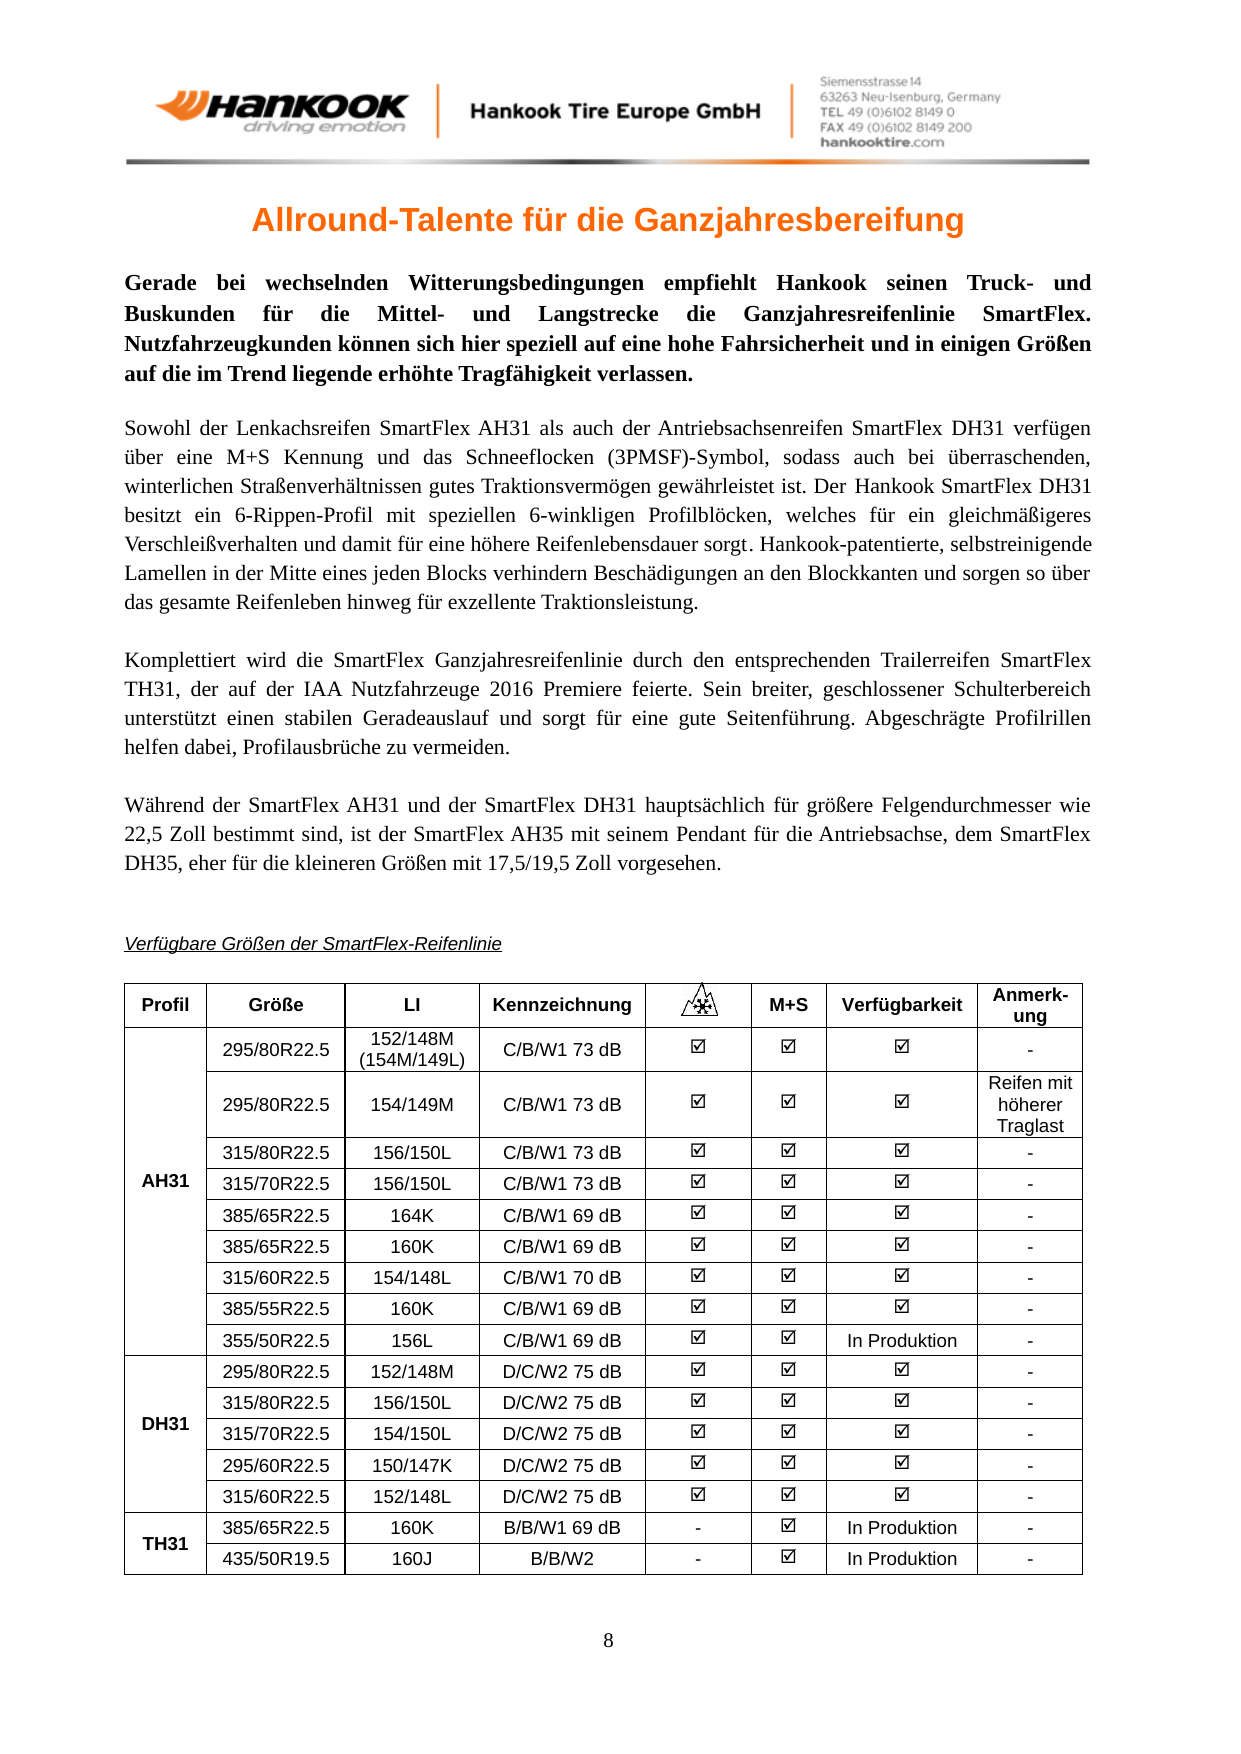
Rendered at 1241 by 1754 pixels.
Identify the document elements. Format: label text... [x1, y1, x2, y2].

text Sowohl der Lenkachsreifen SmartFlex AH31 als auch der Antriebsachsenreifen SmartFlex DH31 verfügen über eine M+S Kennung und das Schneeflocken (3PMSF)-Symbol, sodass auch bei überraschenden, winterlichen Straßenverhältnissen gutes Traktionsvermögen gewährleistet ist. Der Hankook SmartFlex DH31 besitzt ein 6-Rippen-Profil mit speziellen 6-winkligen Profilblöcken, welches für ein gleichmäßigeres Verschleißverhalten und damit für eine höhere Reifenlebensdauer sorgt. Hankook-patentierte, selbstreinigende Lamellen in der Mitte eines jeden Blocks verhindern Beschädigungen an den Blockkanten und sorgen so über das gesamte Reifenleben hinweg für exzellente Traktionsleistung. [124, 415, 1092, 614]
table_cell 315/80R22.5 [207, 1138, 344, 1168]
table_header M+S [752, 984, 826, 1027]
table_cell C/B/W1 69 dB [480, 1200, 645, 1230]
table_cell C/B/W1 69 dB [480, 1325, 645, 1355]
table_header [646, 984, 751, 1027]
table_cell [827, 1356, 977, 1387]
table_header Kennzeichnung [480, 984, 645, 1027]
table_cell [752, 1450, 826, 1480]
table_cell [752, 1356, 826, 1387]
table_cell 156/150L [346, 1138, 479, 1168]
table_cell - [978, 1200, 1082, 1230]
table_cell 154/150L [346, 1419, 479, 1449]
table_cell [827, 1294, 977, 1324]
table_cell [752, 1294, 826, 1324]
table_cell 154/149M [346, 1072, 479, 1137]
table_cell 315/60R22.5 [207, 1263, 344, 1293]
text Verfügbare Größen der SmartFlex-Reifenlinie [124, 932, 1092, 954]
table_cell [752, 1325, 826, 1355]
table_cell C/B/W1 69 dB [480, 1294, 645, 1324]
table_cell B/B/W2 [480, 1544, 645, 1574]
table_cell - [978, 1419, 1082, 1449]
table_cell [752, 1481, 826, 1512]
table_cell [827, 1450, 977, 1480]
table_cell B/B/W1 69 dB [480, 1513, 645, 1543]
table_cell 160K [346, 1294, 479, 1324]
table_cell - [978, 1450, 1082, 1480]
table_cell - [978, 1544, 1082, 1574]
table_cell 154/148L [346, 1263, 479, 1293]
table_cell [646, 1200, 751, 1230]
table_cell 315/70R22.5 [207, 1169, 344, 1199]
table_cell [827, 1419, 977, 1449]
table_cell 160K [346, 1231, 479, 1262]
table_cell C/B/W1 73 dB [480, 1072, 645, 1137]
table_cell 315/80R22.5 [207, 1388, 344, 1418]
table_cell 295/80R22.5 [207, 1356, 344, 1387]
table_cell 385/65R22.5 [207, 1200, 344, 1230]
table_header LI [346, 984, 479, 1027]
table_cell D/C/W2 75 dB [480, 1419, 645, 1449]
table_cell 295/60R22.5 [207, 1450, 344, 1480]
table_cell [752, 1513, 826, 1543]
table_cell 156/150L [346, 1169, 479, 1199]
table_cell TH31 [125, 1513, 206, 1574]
table_cell 355/50R22.5 [207, 1325, 344, 1355]
table_cell [752, 1544, 826, 1574]
table_cell [752, 1419, 826, 1449]
table_cell - [978, 1356, 1082, 1387]
table_cell [752, 1200, 826, 1230]
table_cell C/B/W1 70 dB [480, 1263, 645, 1293]
table_cell 152/148M [346, 1356, 479, 1387]
text Komplettiert wird die SmartFlex Ganzjahresreifenlinie durch den entsprechenden Trailerreifen SmartFlex TH31, der auf der IAA Nutzfahrzeuge 2016 Premiere feierte. Sein breiter, geschlossener Schulterbereich unterstützt einen stabilen Geradeauslauf und sorgt für eine gute Seitenführung. Abgeschrägte Profilrillen helfen dabei, Profilausbrüche zu vermeiden. [124, 647, 1092, 759]
table_cell - [978, 1263, 1082, 1293]
table_cell D/C/W2 75 dB [480, 1388, 645, 1418]
table_cell - [978, 1388, 1082, 1418]
table_cell [646, 1481, 751, 1512]
table_cell [827, 1072, 977, 1137]
table_cell [827, 1481, 977, 1512]
table_cell 315/70R22.5 [207, 1419, 344, 1449]
table_cell [752, 1263, 826, 1293]
table_cell [827, 1231, 977, 1262]
table_cell [752, 1169, 826, 1199]
table_header Größe [207, 984, 344, 1027]
table_cell - [646, 1513, 751, 1543]
table_cell - [978, 1513, 1082, 1543]
table_cell [827, 1028, 977, 1071]
table_cell C/B/W1 73 dB [480, 1028, 645, 1071]
table_cell 160K [346, 1513, 479, 1543]
table_cell [827, 1138, 977, 1168]
table_cell - [978, 1231, 1082, 1262]
table_cell [827, 1169, 977, 1199]
table_cell 152/148L [346, 1481, 479, 1512]
table_cell - [978, 1028, 1082, 1071]
text Während der SmartFlex AH31 und der SmartFlex DH31 hauptsächlich für größere Felgendurchmesser wie 22,5 Zoll bestimmt sind, ist der SmartFlex AH35 mit seinem Pendant für die Antriebsachse, dem SmartFlex DH35, eher für die kleineren Größen mit 17,5/19,5 Zoll vorgesehen. [124, 792, 1092, 875]
text Gerade bei wechselnden Witterungsbedingungen empfiehlt Hankook seinen Truck- und Buskunden für die Mittel- und Langstrecke die Ganzjahresreifenlinie SmartFlex. Nutzfahrzeugkunden können sich hier speziell auf eine hohe Fahrsicherheit und in einigen Größen auf die im Trend liegende erhöhte Tragfähigkeit verlassen. [124, 269, 1092, 386]
table_cell C/B/W1 73 dB [480, 1138, 645, 1168]
table_cell [827, 1200, 977, 1230]
table_cell C/B/W1 69 dB [480, 1231, 645, 1262]
table_cell AH31 [125, 1028, 206, 1355]
table_cell Reifen mit höherer Traglast [978, 1072, 1082, 1137]
table_cell 315/60R22.5 [207, 1481, 344, 1512]
table_cell D/C/W2 75 dB [480, 1356, 645, 1387]
table_cell D/C/W2 75 dB [480, 1450, 645, 1480]
table_cell 152/148M (154M/149L) [346, 1028, 479, 1071]
table_cell C/B/W1 73 dB [480, 1169, 645, 1199]
table_cell [646, 1325, 751, 1355]
table_cell In Produktion [827, 1513, 977, 1543]
table_cell [646, 1028, 751, 1071]
table_cell [646, 1169, 751, 1199]
table_cell [752, 1231, 826, 1262]
table_cell 156/150L [346, 1388, 479, 1418]
table_cell [827, 1263, 977, 1293]
table_cell - [978, 1138, 1082, 1168]
table_cell 385/65R22.5 [207, 1513, 344, 1543]
table_cell [646, 1388, 751, 1418]
table_cell - [978, 1325, 1082, 1355]
table_cell DH31 [125, 1356, 206, 1512]
table_header Profil [125, 984, 206, 1027]
table_cell - [646, 1544, 751, 1574]
table_cell In Produktion [827, 1544, 977, 1574]
table_cell - [978, 1169, 1082, 1199]
table_cell 164K [346, 1200, 479, 1230]
table_cell [646, 1072, 751, 1137]
table_cell 385/65R22.5 [207, 1231, 344, 1262]
table_cell [646, 1450, 751, 1480]
table_header Verfügbarkeit [827, 984, 977, 1027]
table_cell [827, 1388, 977, 1418]
table_cell 150/147K [346, 1450, 479, 1480]
table_cell [646, 1294, 751, 1324]
table_cell [752, 1028, 826, 1071]
table_cell [752, 1138, 826, 1168]
table_cell In Produktion [827, 1325, 977, 1355]
table_cell D/C/W2 75 dB [480, 1481, 645, 1512]
table_cell [752, 1072, 826, 1137]
table_cell [646, 1263, 751, 1293]
text Allround-Talente für die Ganzjahresbereifung [124, 200, 1092, 239]
table_cell 385/55R22.5 [207, 1294, 344, 1324]
table_cell 295/80R22.5 [207, 1072, 344, 1137]
table_header Anmerk-ung [978, 984, 1082, 1027]
picture [124, 73, 1092, 167]
table_cell [646, 1138, 751, 1168]
table_cell 435/50R19.5 [207, 1544, 344, 1574]
table_cell [752, 1388, 826, 1418]
table_cell 156L [346, 1325, 479, 1355]
table_cell [646, 1231, 751, 1262]
table_cell - [978, 1294, 1082, 1324]
table_cell [646, 1419, 751, 1449]
table_cell 295/80R22.5 [207, 1028, 344, 1071]
table_cell [646, 1356, 751, 1387]
table_cell 160J [346, 1544, 479, 1574]
table_cell - [978, 1481, 1082, 1512]
